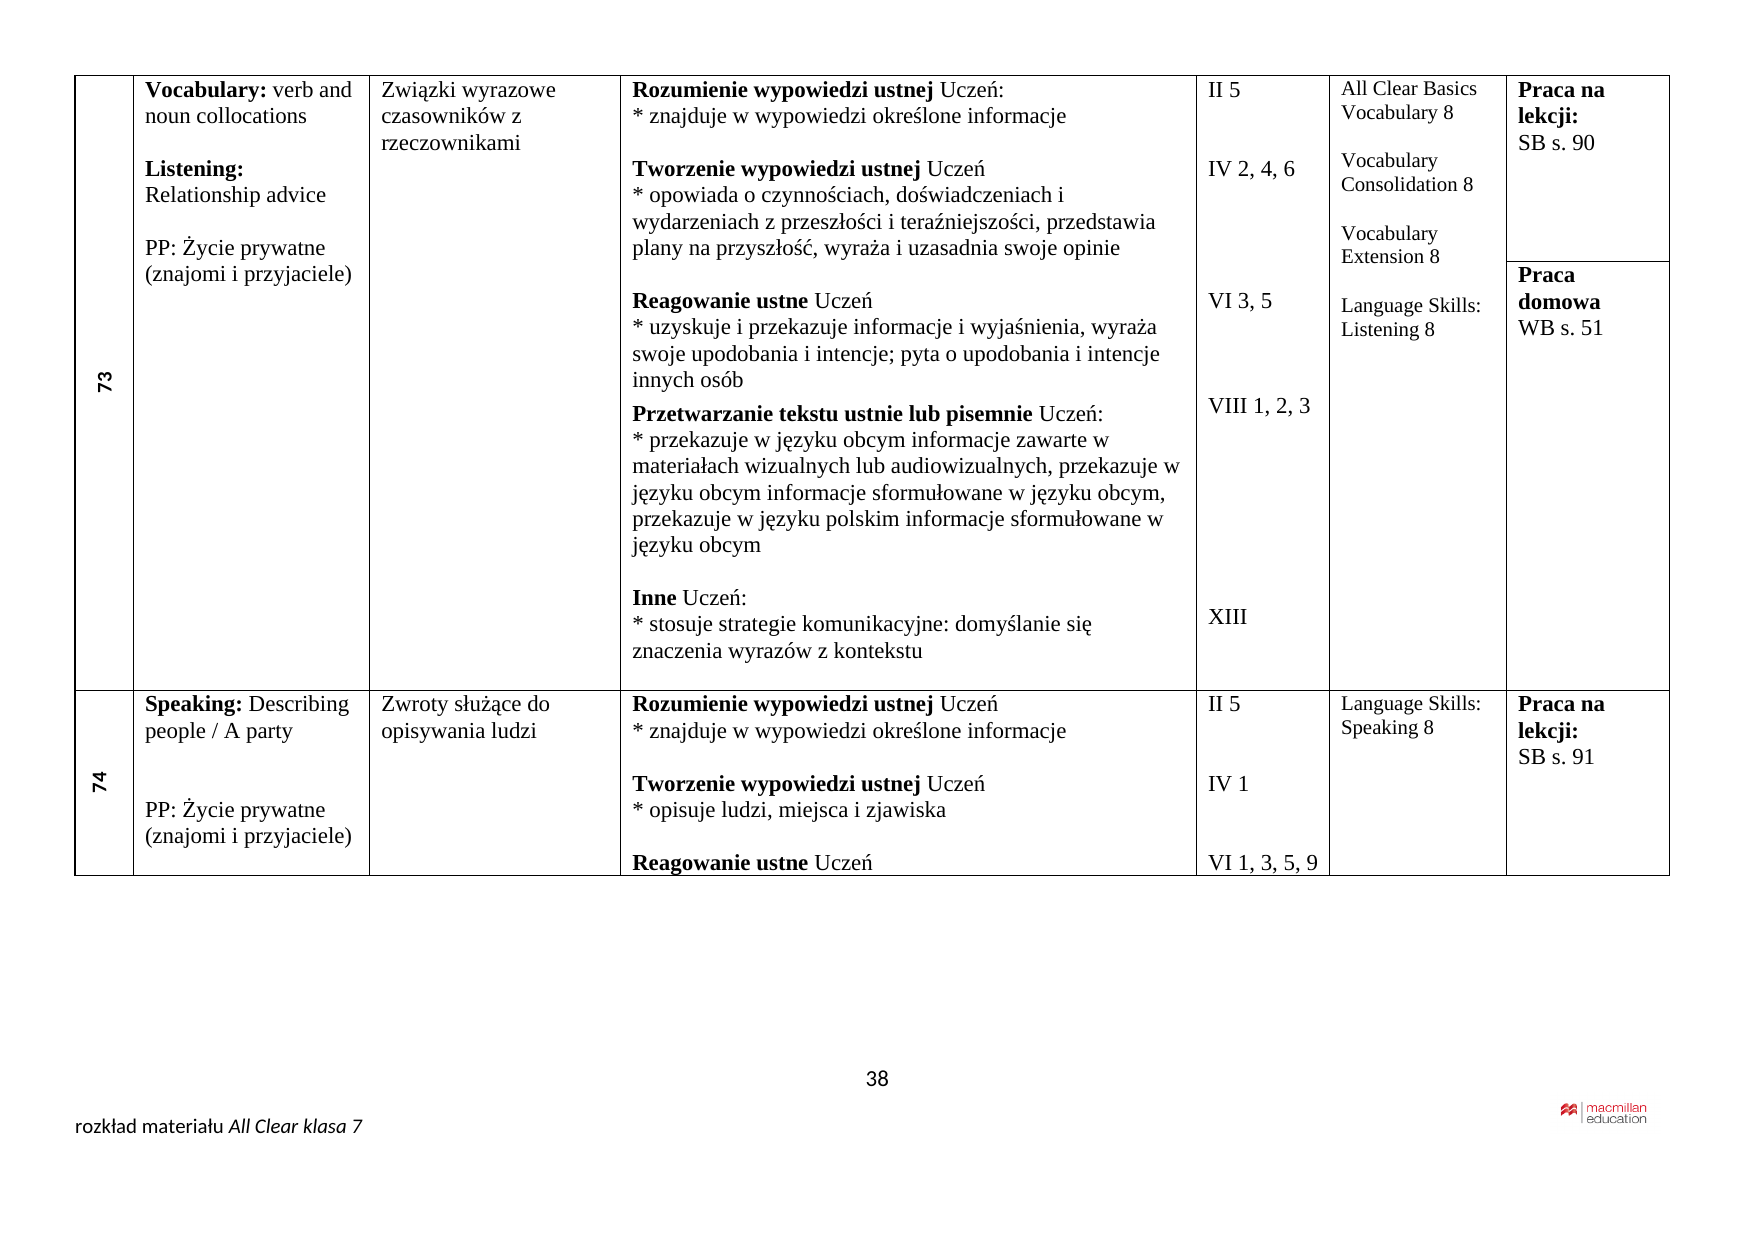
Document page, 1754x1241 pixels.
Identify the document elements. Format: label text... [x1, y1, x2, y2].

table_cell Vocabulary: verb and noun collocations Listening: Relationship advice PP: Życie prywatne (znajomi i przyjaciele) [134, 76, 369, 689]
table_cell Praca na lekcji: SB s. 91 [1507, 691, 1669, 875]
picture [1550, 1092, 1662, 1134]
table_cell 73 [76, 76, 133, 689]
table_cell Praca domowa WB s. 51 [1507, 262, 1669, 689]
table_cell Zwroty służące do opisywania ludzi [370, 691, 620, 875]
table_cell Rozumienie wypowiedzi ustnej Uczeń: * znajduje w wypowiedzi określone informacje Tworzenie wypowiedzi ustnej Uczeń * opowiada o czynnościach, doświadczeniach i wydarzeniach z przeszłości i teraźniejszości, przedstawia plany na przyszłość, wyraża i uzasadnia swoje opinie Reagowanie ustne Uczeń * uzyskuje i przekazuje informacje i wyjaśnienia, wyraża swoje upodobania i intencje; pyta o upodobania i intencje innych osób Przetwarzanie tekstu ustnie lub pisemnie Uczeń: * przekazuje w języku obcym informacje zawarte w materiałach wizualnych lub audiowizualnych, przekazuje w języku obcym informacje sformułowane w języku obcym, przekazuje w języku polskim informacje sformułowane w języku obcym Inne Uczeń: * stosuje strategie komunikacyjne: domyślanie się znaczenia wyrazów z kontekstu [621, 76, 1196, 689]
table_cell Language Skills: Speaking 8 [1330, 691, 1506, 875]
table_cell Praca na lekcji: SB s. 90 [1507, 76, 1669, 261]
table_cell Speaking: Describing people / A party PP: Życie prywatne (znajomi i przyjaciele) [134, 691, 369, 875]
table_cell All Clear Basics Vocabulary 8 Vocabulary Consolidation 8 Vocabulary Extension 8 Language Skills: Listening 8 [1330, 76, 1506, 689]
table_cell II 5 IV 1 VI 1, 3, 5, 9 VIII 1, 2 X, XI [1197, 691, 1329, 875]
table_cell 74 [76, 691, 133, 875]
table_cell II 5 IV 2, 4, 6 VI 3, 5 VIII 1, 2, 3 XIII [1197, 76, 1329, 689]
table_cell Związki wyrazowe czasowników z rzeczownikami [370, 76, 620, 689]
